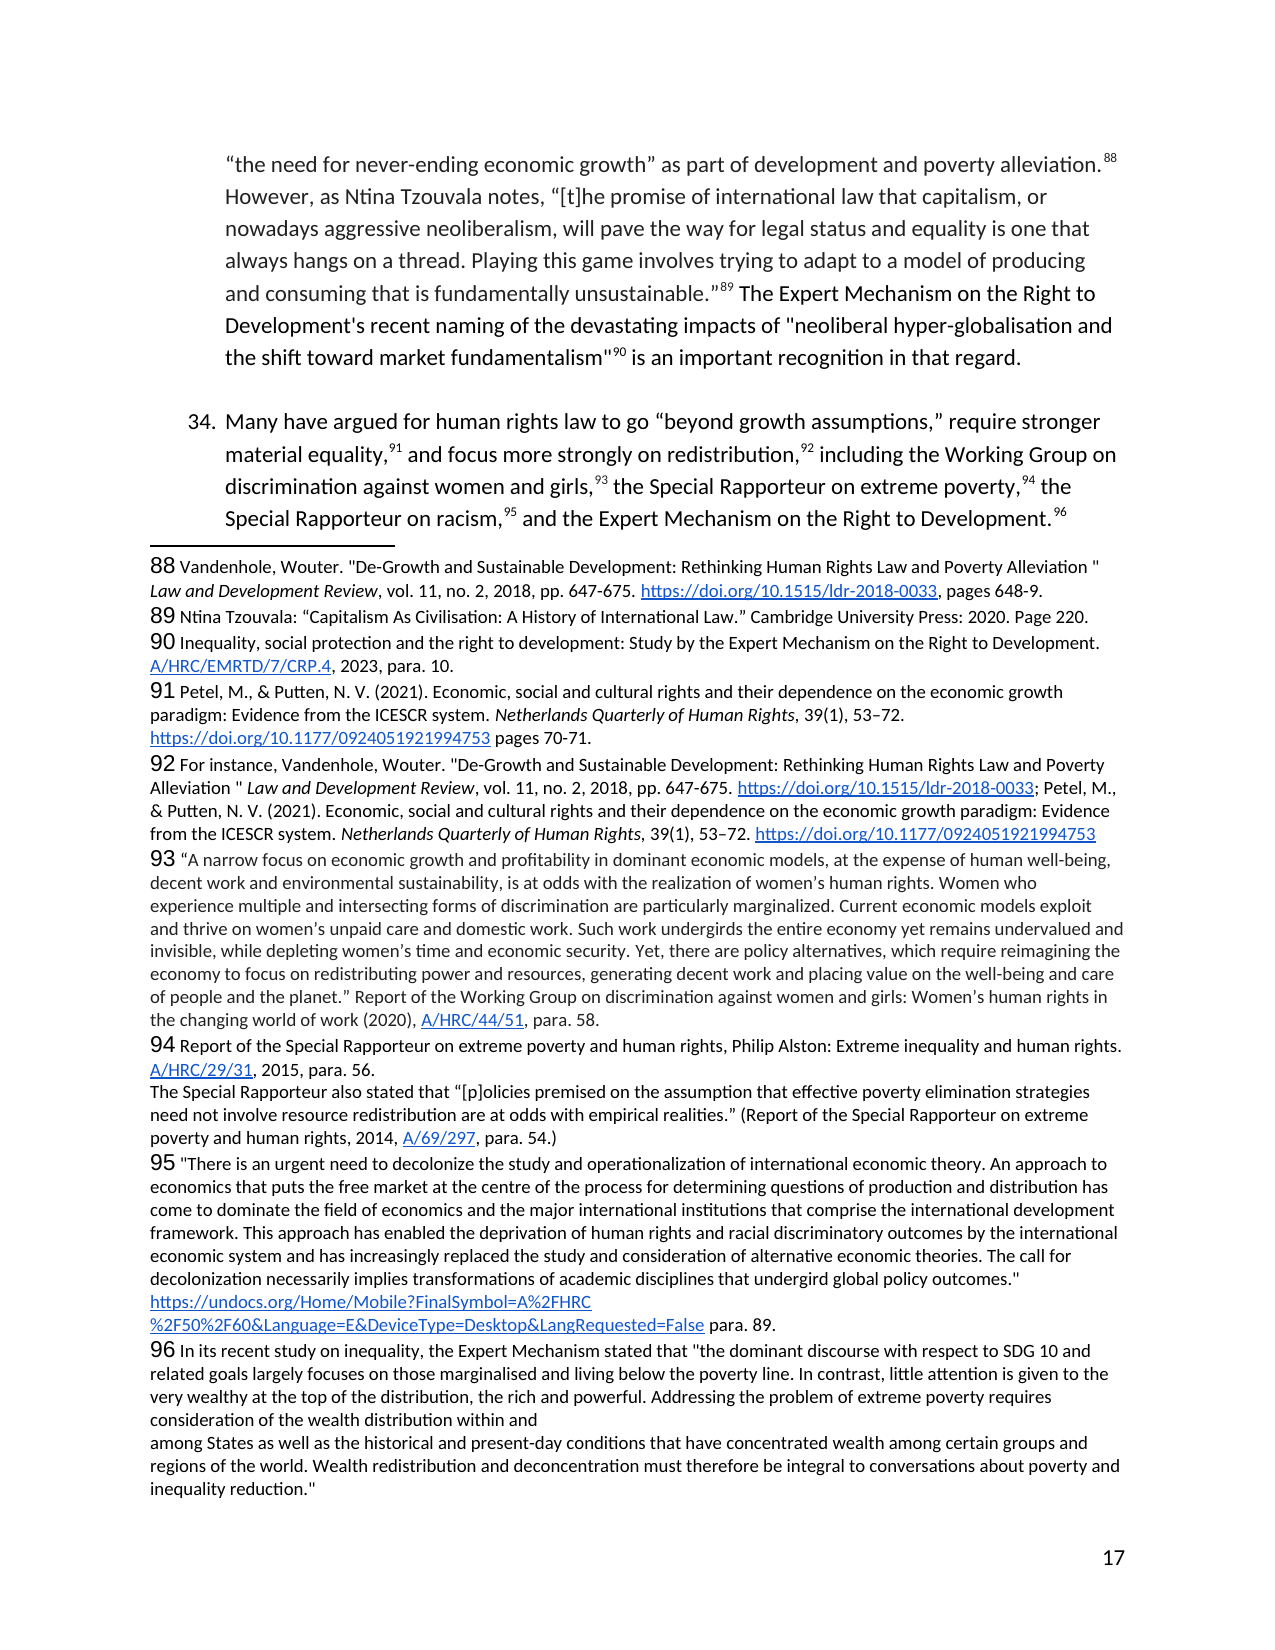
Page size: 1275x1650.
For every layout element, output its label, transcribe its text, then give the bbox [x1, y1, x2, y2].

list Capitalism cannot exist without poverty; yet much of the UN work being done to address poverty does not fundamentally question capitalism - in line with a “collective inability to imagine the end of capitalism.” The 2030 Agenda for sustainable development also assumes “the need for never-ending economic growth” as part of development and poverty alleviation. However, as Ntina Tzouvala notes, “[t]he promise of international law that capitalism, or nowadays aggressive neoliberalism, will pave the way for legal status and equality is one that always hangs on a thread. Playing this game involves trying to adapt to a model of producing and consuming that is fundamentally unsustainable.” The Expert Mechanism on the Right to Development's recent naming of the devastating impacts of "neoliberal hyper-globalisation and the shift toward market fundamentalism" is an important recognition in that regard. [187, 150, 1125, 371]
list Many have argued for human rights law to go “beyond growth assumptions,” require stronger material equality, and focus more strongly on redistribution, including the Working Group on discrimination against women and girls, the Special Rapporteur on extreme poverty, the Special Rapporteur on racism, and the Expert Mechanism on the Right to Development. [187, 407, 1125, 532]
